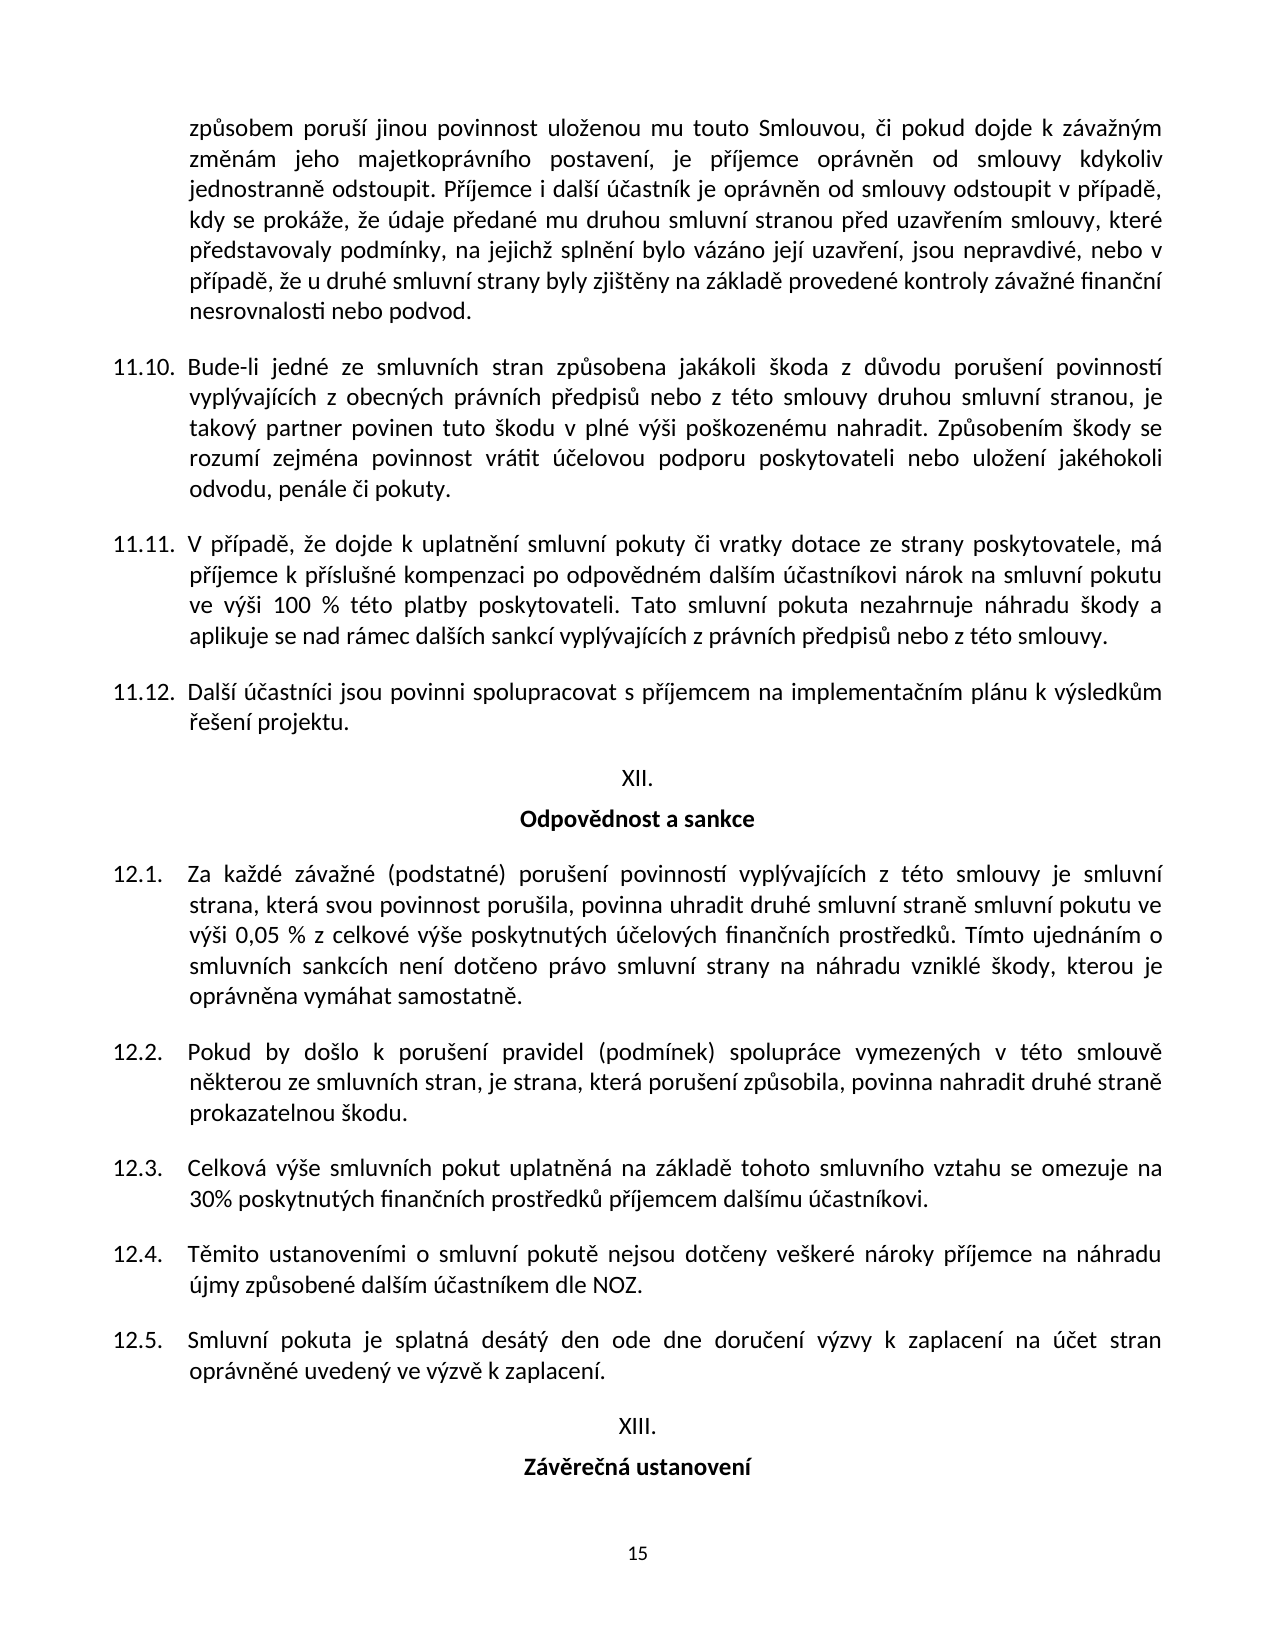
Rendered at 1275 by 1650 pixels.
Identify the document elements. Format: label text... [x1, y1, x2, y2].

list Další účastníci jsou povinni spolupracovat s příjemcem na implementačním plánu k výsledkům řešení projektu. [112, 676, 1162, 737]
list Za každé závažné (podstatné) porušení povinností vyplývajících z této smlouvy je smluvní strana, která svou povinnost porušila, povinna uhradit druhé smluvní straně smluvní pokutu ve výši 0,05 % z celkové výše poskytnutých účelových finančních prostředků. Tímto ujednáním o smluvních sankcích není dotčeno právo smluvní strany na náhradu vzniklé škody, kterou je oprávněna vymáhat samostatně. [112, 858, 1162, 1011]
list Smluvní pokuta je splatná desátý den ode dne doručení výzvy k zaplacení na účet stran oprávněné uvedený ve výzvě k zaplacení. [112, 1324, 1162, 1386]
text Odpovědnost a sankce [112, 803, 1162, 833]
list Těmito ustanoveními o smluvní pokutě nejsou dotčeny veškeré nároky příjemce na náhradu újmy způsobené dalším účastníkem dle NOZ. [112, 1238, 1162, 1299]
list V případě, že dojde k uplatnění smluvní pokuty či vratky dotace ze strany poskytovatele, má příjemce k příslušné kompenzaci po odpovědném dalším účastníkovi nárok na smluvní pokutu ve výši 100 % této platby poskytovateli. Tato smluvní pokuta nezahrnuje náhradu škody a aplikuje se nad rámec dalších sankcí vyplývajících z právních předpisů nebo z této smlouvy. [112, 529, 1162, 651]
text XII. [112, 762, 1162, 792]
list Bude-li jedné ze smluvních stran způsobena jakákoli škoda z důvodu porušení povinností vyplývajících z obecných právních předpisů nebo z této smlouvy druhou smluvní stranou, je takový partner povinen tuto škodu v plné výši poškozenému nahradit. Způsobením škody se rozumí zejména povinnost vrátit účelovou podporu poskytovateli nebo uložení jakéhokoli odvodu, penále či pokuty. [112, 351, 1162, 504]
list Pokud by došlo k porušení pravidel (podmínek) spolupráce vymezených v této smlouvě některou ze smluvních stran, je strana, která porušení způsobila, povinna nahradit druhé straně prokazatelnou škodu. [112, 1036, 1162, 1127]
list Celková výše smluvních pokut uplatněná na základě tohoto smluvního vztahu se omezuje na 30% poskytnutých finančních prostředků příjemcem dalšímu účastníkovi. [112, 1152, 1162, 1213]
text Závěrečná ustanovení [112, 1451, 1162, 1482]
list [112, 112, 1162, 326]
text XIII. [112, 1411, 1162, 1441]
